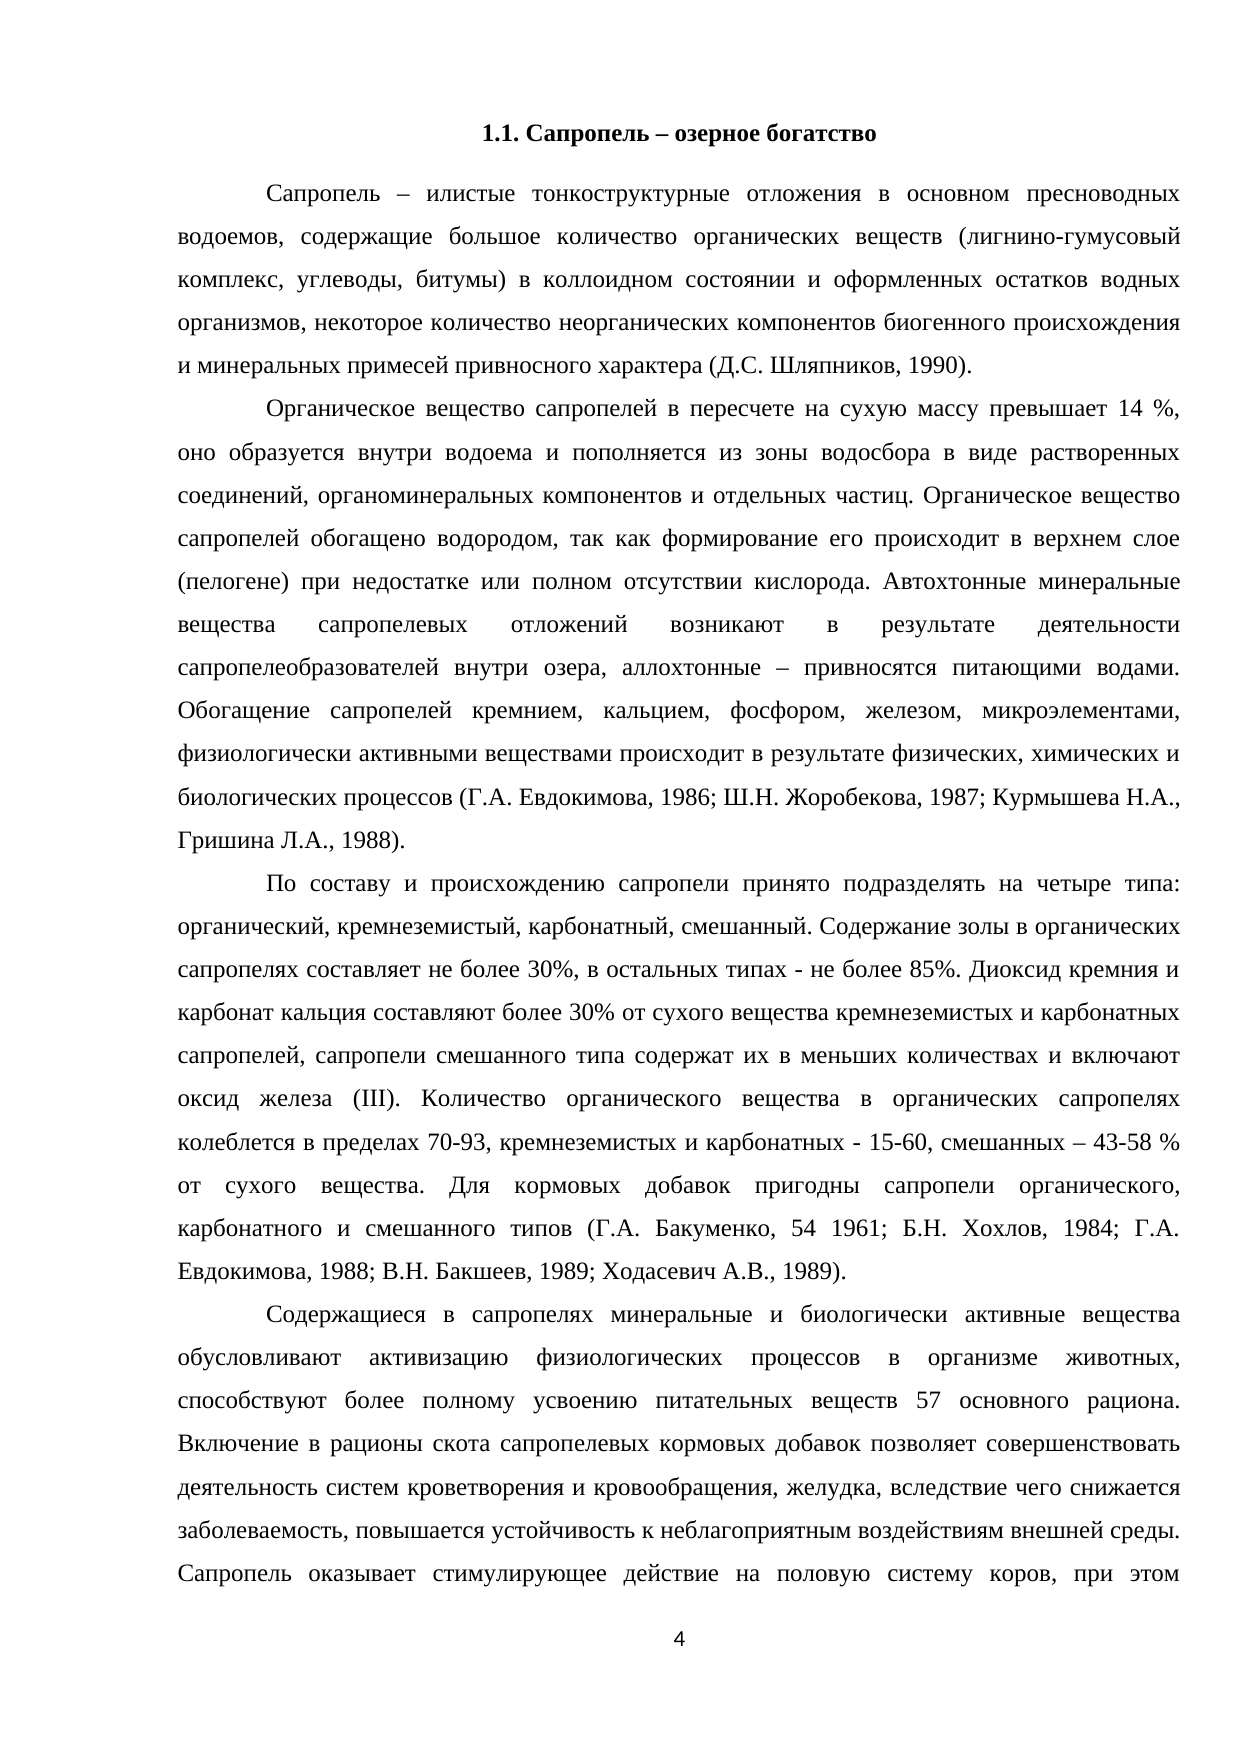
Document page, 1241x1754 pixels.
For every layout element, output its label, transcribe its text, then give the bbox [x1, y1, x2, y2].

text По составу и происхождению сапропели принято подразделять на четыре типа: органический, кремнеземистый, карбонатный, смешанный. Содержание золы в органических сапропелях составляет не более 30%, в остальных типах - не более 85%. Диоксид кремния и карбонат кальция составляют более 30% от сухого вещества кремнеземистых и карбонатных сапропелей, сапропели смешанного типа содержат их в меньших количествах и включают оксид железа (III). Количество органического вещества в органических сапропелях колеблется в пределах 70-93, кремнеземистых и карбонатных - 15-60, смешанных – 43-58 % от сухого вещества. Для кормовых добавок пригодны сапропели органического, карбонатного и смешанного типов (Г.А. Бакуменко, 54 1961; Б.Н. Хохлов, 1984; Г.А. Евдокимова, 1988; В.Н. Бакшеев, 1989; Ходасевич А.В., 1989). [177, 868, 1181, 1285]
text Сапропель – илистые тонкоструктурные отложения в основном пресноводных водоемов, содержащие большое количество органических веществ (лигнино-гумусовый комплекс, углеводы, битумы) в коллоидном состоянии и оформленных остатков водных организмов, некоторое количество неорганических компонентов биогенного происхождения и минеральных примесей привносного характера (Д.С. Шляпников, 1990). [177, 178, 1181, 379]
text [177, 1299, 1181, 1587]
text Органическое вещество сапропелей в пересчете на сухую массу превышает 14 %, оно образуется внутри водоема и пополняется из зоны водосбора в виде растворенных соединений, органоминеральных компонентов и отдельных частиц. Органическое вещество сапропелей обогащено водородом, так как формирование его происходит в верхнем слое (пелогене) при недостатке или полном отсутствии кислорода. Автохтонные минеральные вещества сапропелевых отложений возникают в результате деятельности сапропелеобразователей внутри озера, аллохтонные – привносятся питающими водами. Обогащение сапропелей кремнием, кальцием, фосфором, железом, микроэлементами, физиологически активными веществами происходит в результате физических, химических и биологических процессов (Г.А. Евдокимова, 1986; Ш.Н. Жоробекова, 1987; Курмышева Н.А., Гришина Л.А., 1988). [177, 393, 1181, 853]
list Сапропель – озерное богатство [177, 118, 1181, 147]
